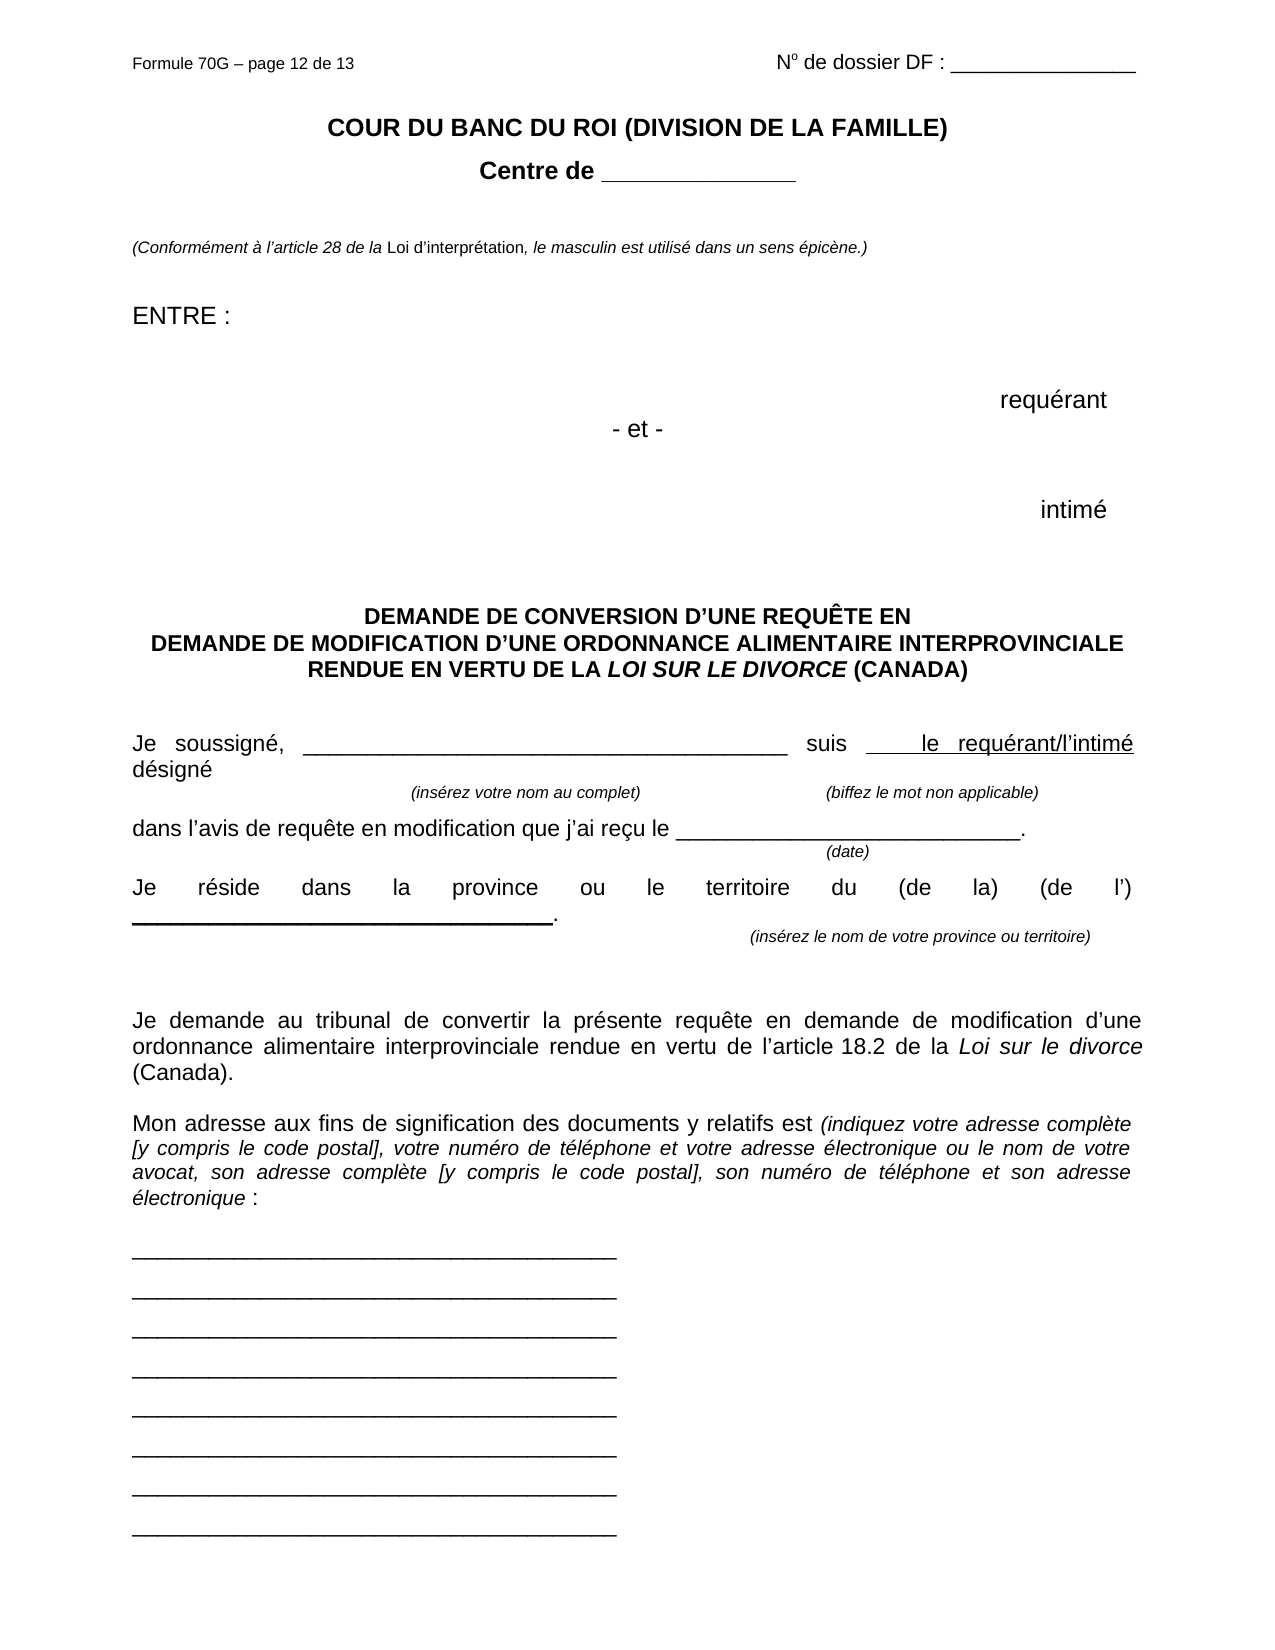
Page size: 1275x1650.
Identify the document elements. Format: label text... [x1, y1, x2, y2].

text Je réside dans la province ou le territoire du (de la) (de l’) _________________________________. [132, 874, 1134, 926]
text - et - [132, 414, 1143, 443]
text Mon adresse aux fins de signification des documents y relatifs est (indiquez votre adresse complète [y compris le code postal], votre numéro de téléphone et votre adresse électronique ou le nom de votre avocat, son adresse complète [y compris le code postal], son numéro de téléphone et son adresse électronique : [132, 1110, 1134, 1210]
text dans l’avis de requête en modification que j’ai reçu le ___________________________. [132, 815, 1134, 841]
text (insérez votre nom au complet) (biffez le mot non applicable) [207, 783, 1134, 802]
text RENDUE EN VERTU DE LA LOI SUR LE DIVORCE (CANADA) [132, 656, 1143, 682]
text COUR DU BANC DU ROI (DIVISION DE LA FAMILLE) [132, 112, 1143, 141]
text (date) [132, 841, 1134, 861]
text ______________________________________ ______________________________________ [132, 1392, 1134, 1458]
text ______________________________________ ______________________________________ [132, 1471, 1134, 1537]
text (Conformément à l’article 28 de la Loi d’interprétation, le masculin est utilisé dans un sens épicène.) [132, 238, 1143, 257]
text ENTRE : [132, 301, 1143, 330]
text (insérez le nom de votre province ou territoire) [132, 926, 1134, 946]
text DEMANDE DE MODIFICATION D’UNE ORDONNANCE ALIMENTAIRE INTERPROVINCIALE [132, 629, 1143, 656]
text requérant [132, 385, 1143, 414]
text Centre de ______________ [132, 156, 1143, 184]
text Je demande au tribunal de convertir la présente requête en demande de modification d’une ordonnance alimentaire interprovinciale rendue en vertu de l’article 18.2 de la Loi sur le divorce (Canada). [132, 1007, 1143, 1086]
text ______________________________________ ______________________________________ [132, 1313, 1134, 1379]
text DEMANDE DE CONVERSION D’UNE REQUÊTE EN [132, 603, 1143, 629]
text intimé [132, 495, 1143, 524]
text ______________________________________ ______________________________________ [132, 1234, 1134, 1300]
text Je soussigné, ______________________________________ suis le requérant/l’intimé désigné [132, 730, 1134, 783]
